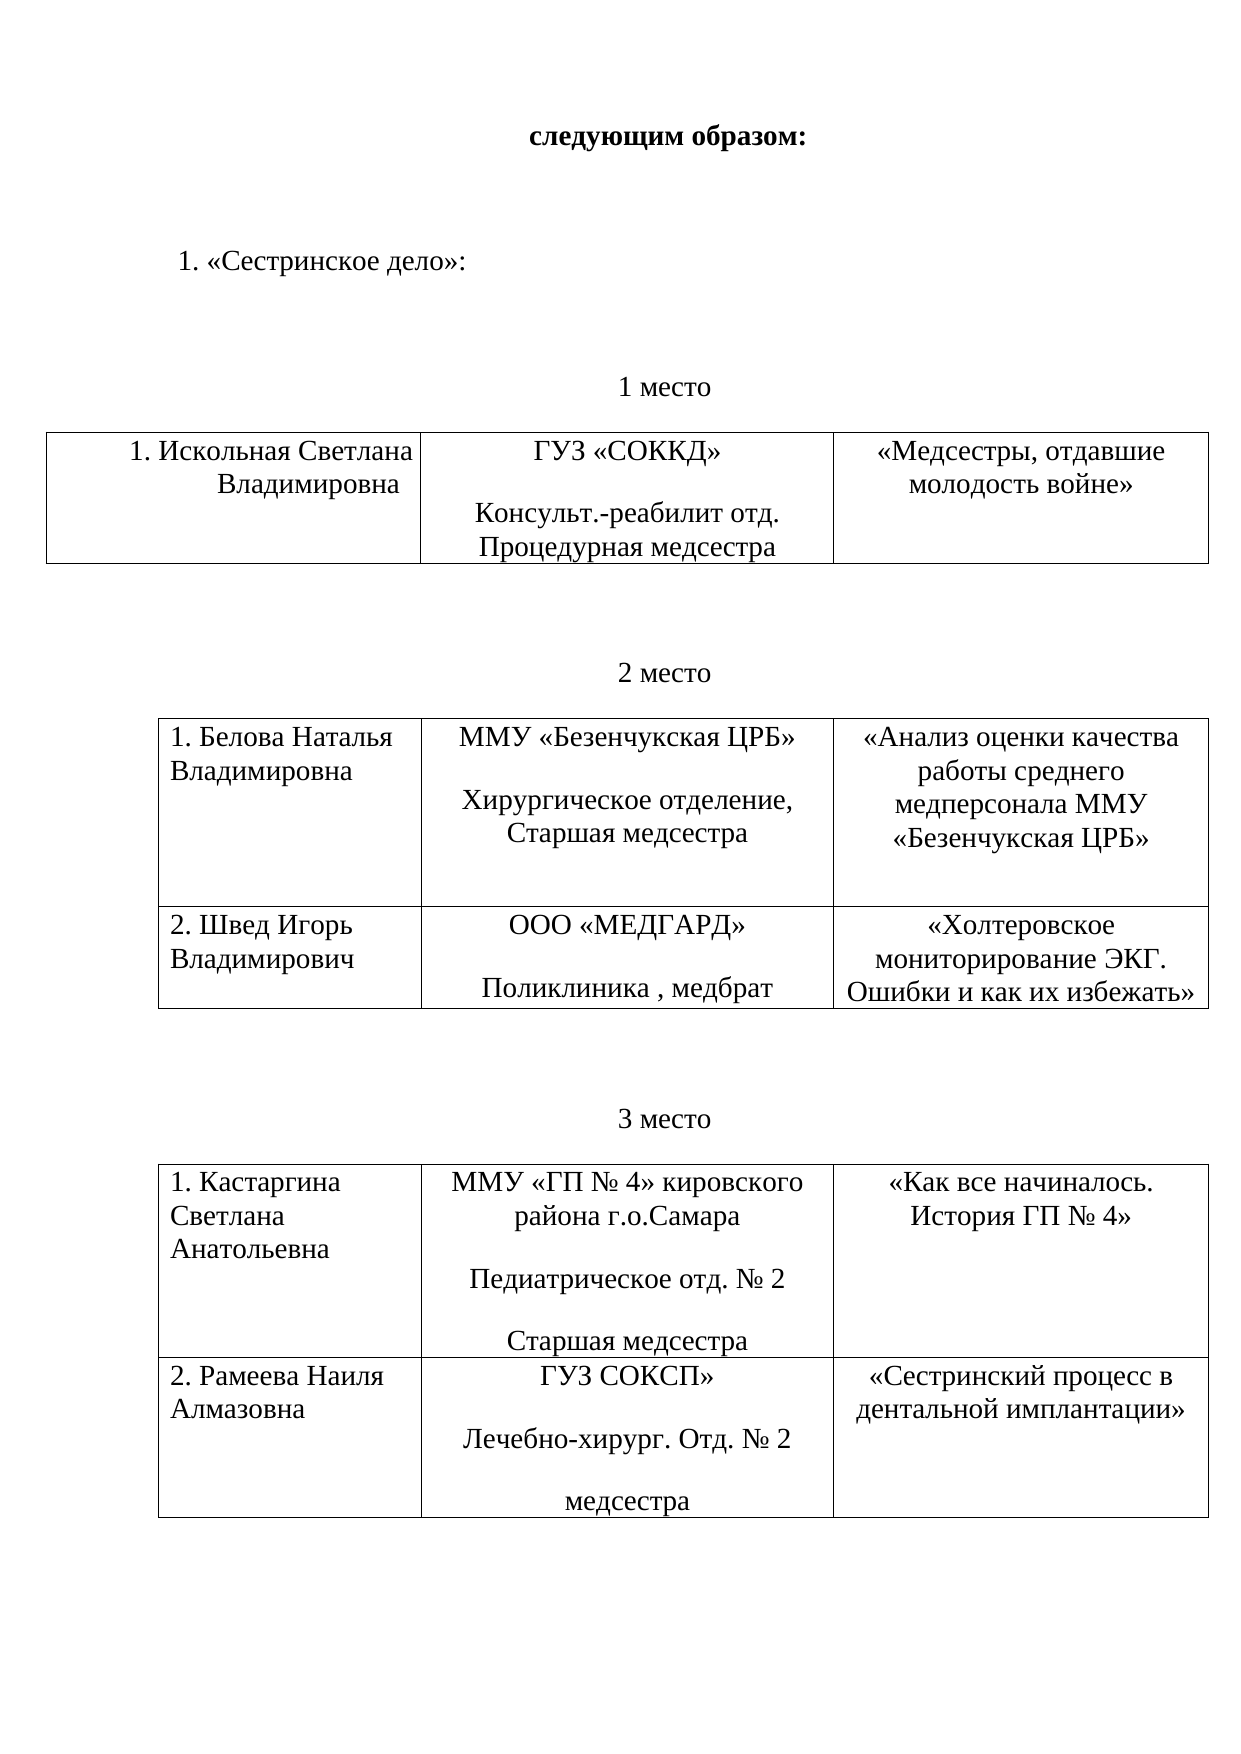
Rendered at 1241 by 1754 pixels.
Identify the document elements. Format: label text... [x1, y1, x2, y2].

table_cell ГУЗ СОКСП» Лечебно-хирург. Отд. № 2 медсестра [422, 1358, 833, 1517]
table_header «Как все начиналось. История ГП № 4» [834, 1165, 1208, 1357]
table_header ГУЗ «СОККД» Консульт.-реабилит отд. Процедурная медсестра [421, 433, 833, 562]
table_header 1. Искольная Светлана Владимировна [47, 433, 420, 562]
table_header «Анализ оценки качества работы среднего медперсонала ММУ «Безенчукская ЦРБ» [834, 719, 1208, 906]
table_header ММУ «Безенчукская ЦРБ» Хирургическое отделение, Старшая медсестра [422, 719, 833, 906]
table_header «Медсестры, отдавшие молодость войне» [834, 433, 1208, 562]
text 1. «Сестринское дело»: [177, 243, 1152, 277]
table_header 1. Белова Наталья Владимировна [159, 719, 421, 906]
table_header 1. Кастаргина Светлана Анатольевна [159, 1165, 421, 1357]
table_cell ООО «МЕДГАРД» Поликлиника , медбрат [422, 907, 833, 1008]
table_cell «Холтеровское мониторирование ЭКГ. Ошибки и как их избежать» [834, 907, 1208, 1008]
table_cell «Сестринский процесс в дентальной имплантации» [834, 1358, 1208, 1517]
table_cell 2. Швед Игорь Владимирович [159, 907, 421, 1008]
text следующим образом: [177, 118, 1152, 152]
table_cell 2. Рамеева Наиля Алмазовна [159, 1358, 421, 1517]
text 1 место [177, 369, 1152, 402]
table_header ММУ «ГП № 4» кировского района г.о.Самара Педиатрическое отд. № 2 Старшая медсестра [422, 1165, 833, 1357]
text 3 место [177, 1101, 1152, 1134]
text 2 место [177, 655, 1152, 689]
